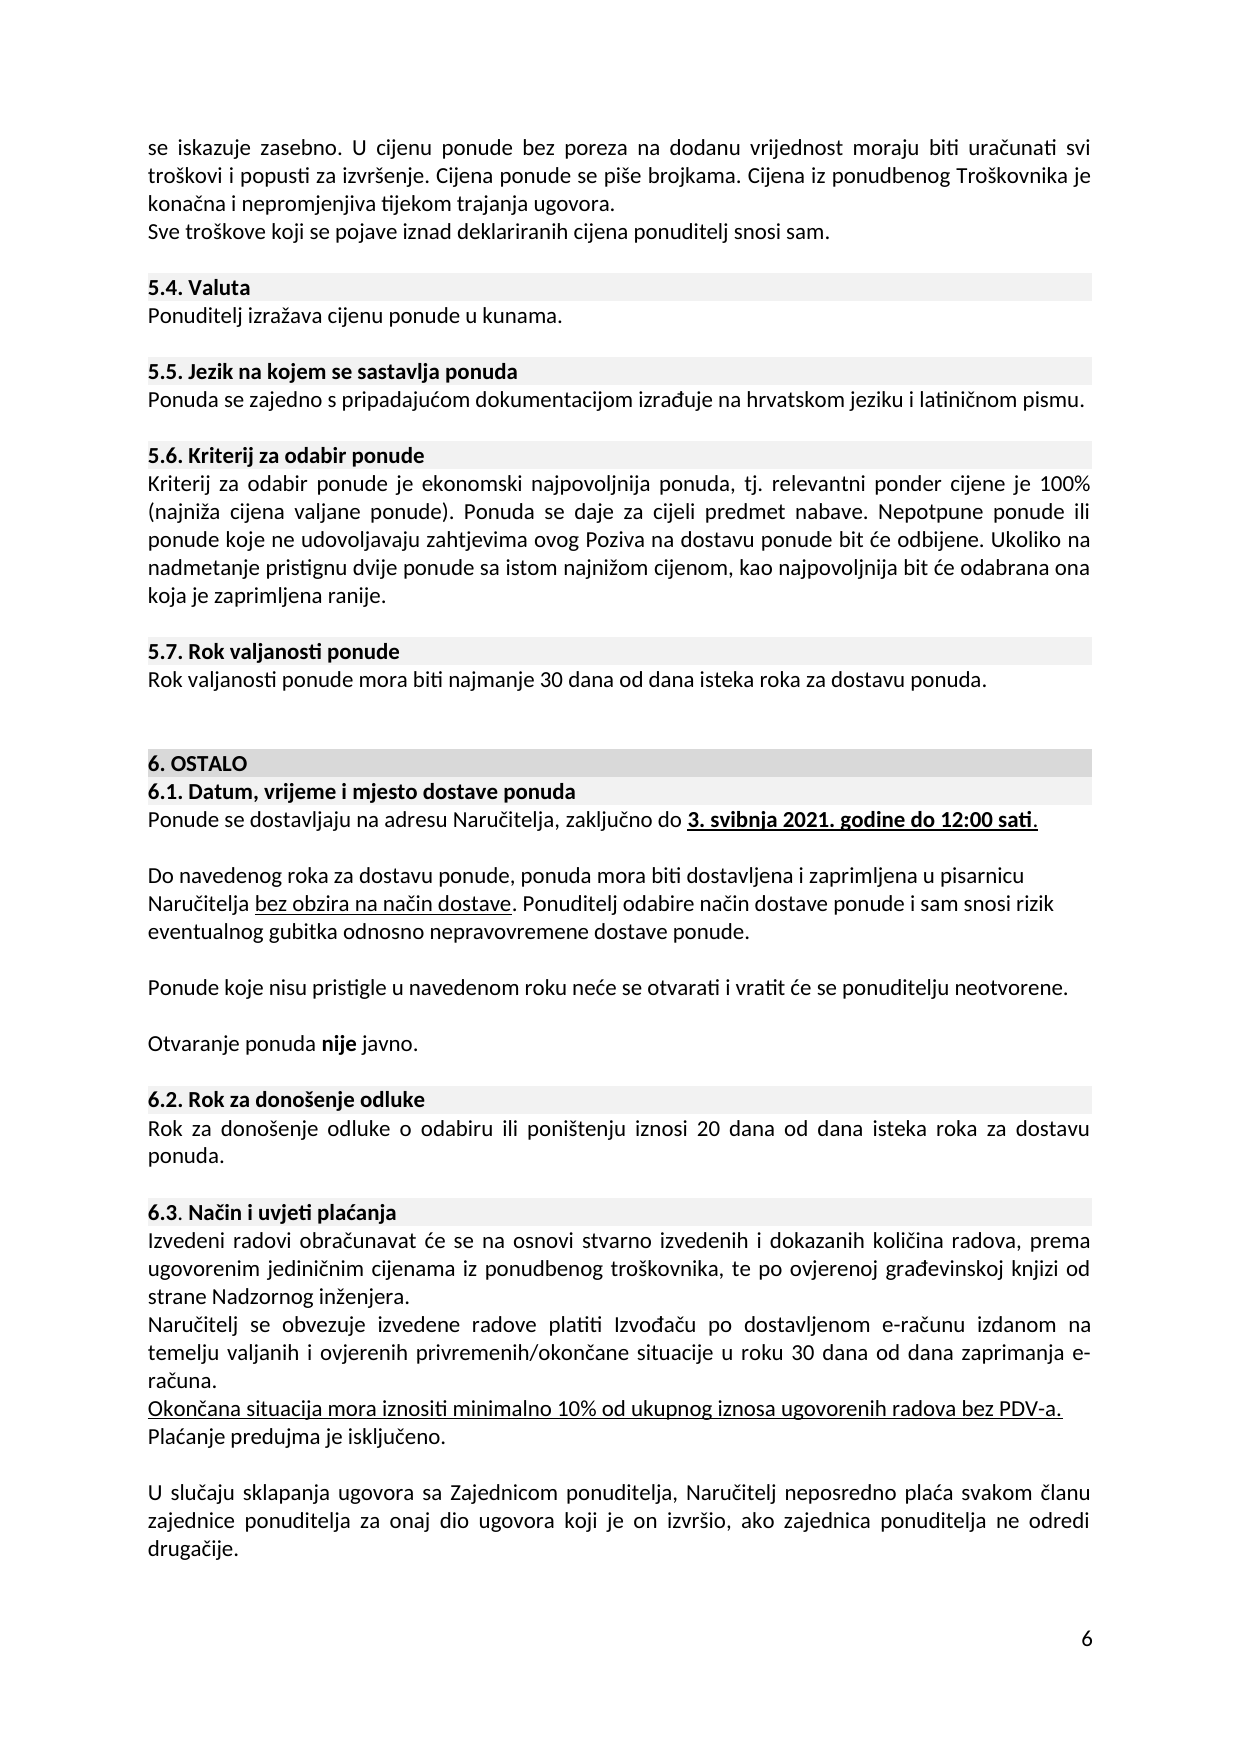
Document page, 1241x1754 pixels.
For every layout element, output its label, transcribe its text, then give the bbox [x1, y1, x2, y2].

text 6.1. Datum, vrijeme i mjesto dostave ponuda [148, 777, 1092, 805]
text Otvaranje ponuda nije javno. [148, 1029, 1092, 1058]
text Ponuditelj izražava cijenu ponude u kunama. [148, 301, 1092, 329]
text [148, 133, 1092, 217]
text 5.5. Jezik na kojem se sastavlja ponuda [148, 357, 1092, 385]
text Sve troškove koji se pojave iznad deklariranih cijena ponuditelj snosi sam. [148, 217, 1092, 245]
text Rok za donošenje odluke o odabiru ili poništenju iznosi 20 dana od dana isteka roka za dostavu ponuda. [148, 1114, 1092, 1170]
text Okončana situacija mora iznositi minimalno 10% od ukupnog iznosa ugovorenih radova bez PDV-a. [148, 1394, 1092, 1422]
text Ponude se dostavljaju na adresu Naručitelja, zaključno do 3. svibnja 2021. godine do 12:00 sati. [148, 805, 1092, 833]
text Plaćanje predujma je isključeno. [148, 1422, 1092, 1450]
text Izvedeni radovi obračunavat će se na osnovi stvarno izvedenih i dokazanih količina radova, prema ugovorenim jediničnim cijenama iz ponudbenog troškovnika, te po ovjerenoj građevinskoj knjizi od strane Nadzornog inženjera. [148, 1226, 1092, 1310]
text Ponude koje nisu pristigle u navedenom roku neće se otvarati i vratit će se ponuditelju neotvorene. [148, 973, 1092, 1002]
text Rok valjanosti ponude mora biti najmanje 30 dana od dana isteka roka za dostavu ponuda. [148, 665, 1092, 693]
text Kriterij za odabir ponude je ekonomski najpovoljnija ponuda, tj. relevantni ponder cijene je 100% (najniža cijena valjane ponude). Ponuda se daje za cijeli predmet nabave. Nepotpune ponude ili ponude koje ne udovoljavaju zahtjevima ovog Poziva na dostavu ponude bit će odbijene. Ukoliko na nadmetanje pristignu dvije ponude sa istom najnižom cijenom, kao najpovoljnija bit će odabrana ona koja je zaprimljena ranije. [148, 469, 1092, 609]
text 6.2. Rok za donošenje odluke [148, 1086, 1092, 1114]
text 5.4. Valuta [148, 273, 1092, 301]
text U slučaju sklapanja ugovora sa Zajednicom ponuditelja, Naručitelj neposredno plaća svakom članu zajednice ponuditelja za onaj dio ugovora koji je on izvršio, ako zajednica ponuditelja ne odredi drugačije. [148, 1478, 1092, 1562]
text Ponuda se zajedno s pripadajućom dokumentacijom izrađuje na hrvatskom jeziku i latiničnom pismu. [148, 385, 1092, 413]
text Do navedenog roka za dostavu ponude, ponuda mora biti dostavljena i zaprimljena u pisarnicu Naručitelja bez obzira na način dostave. Ponuditelj odabire način dostave ponude i sam snosi rizik eventualnog gubitka odnosno nepravovremene dostave ponude. [148, 861, 1092, 946]
text 5.7. Rok valjanosti ponude [148, 637, 1092, 665]
text 6. OSTALO [148, 749, 1092, 777]
text 5.6. Kriterij za odabir ponude [148, 441, 1092, 469]
text Naručitelj se obvezuje izvedene radove platiti Izvođaču po dostavljenom e-računu izdanom na temelju valjanih i ovjerenih privremenih/okončane situacije u roku 30 dana od dana zaprimanja e-računa. [148, 1310, 1092, 1394]
text 6.3. Način i uvjeti plaćanja [148, 1198, 1092, 1226]
